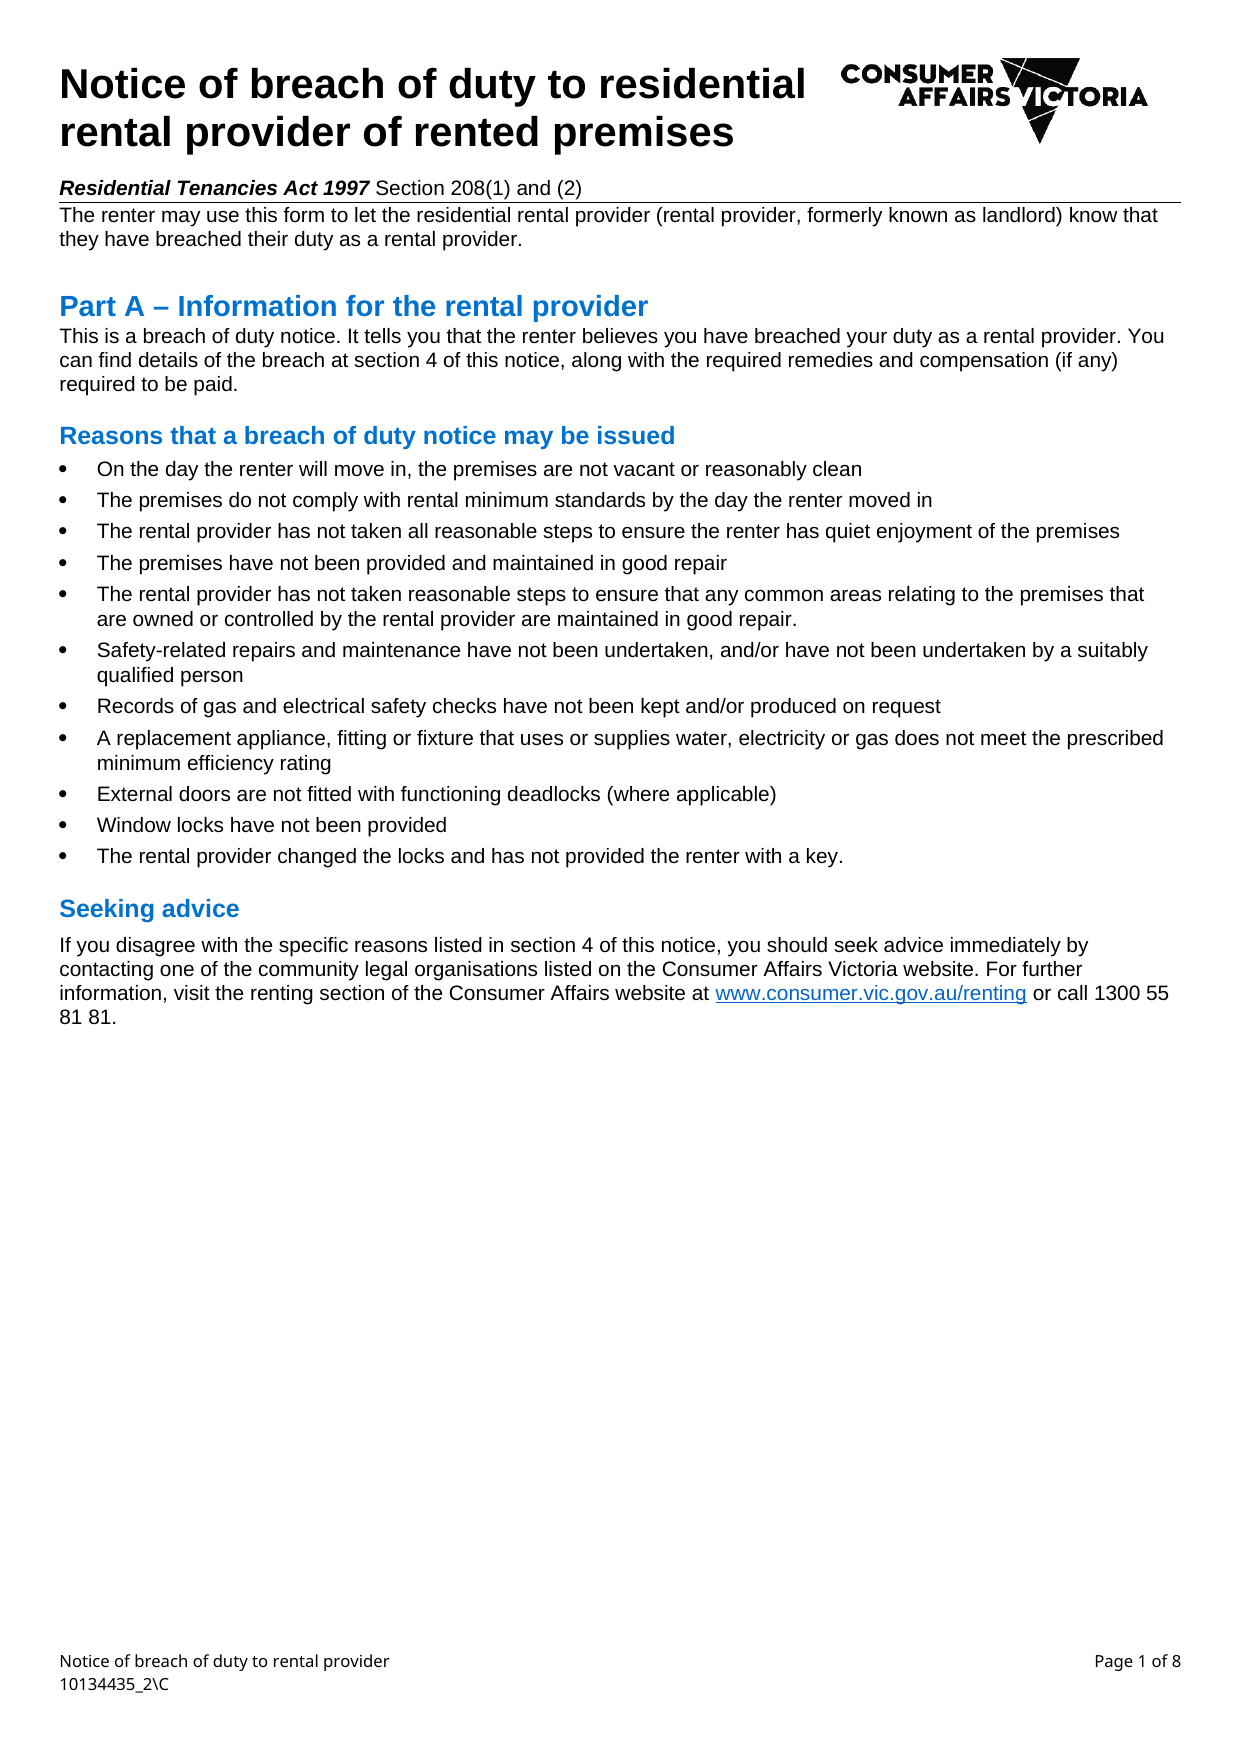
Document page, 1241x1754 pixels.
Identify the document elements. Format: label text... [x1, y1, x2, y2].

list Records of gas and electrical safety checks have not been kept and/or produced on request [59, 694, 1181, 719]
picture [841, 58, 1148, 144]
table_header [842, 59, 1149, 176]
list The premises have not been provided and maintained in good repair [59, 550, 1181, 575]
text If you disagree with the specific reasons listed in section 4 of this notice, you should seek advice immediately by contacting one of the community legal organisations listed on the Consumer Affairs Victoria website. For further information, visit the renting section of the Consumer Affairs website at www.consumer.vic.gov.au/renting or call 1300 55 81 81. [59, 933, 1181, 1029]
table_header Notice of breach of duty to residential rental provider of rented premises [59, 59, 842, 176]
list The rental provider has not taken all reasonable steps to ensure the renter has quiet enjoyment of the premises [59, 519, 1181, 544]
list External doors are not fitted with functioning deadlocks (where applicable) [59, 781, 1181, 806]
text The renter may use this form to let the residential rental provider (rental provider, formerly known as landlord) know that they have breached their duty as a rental provider. [59, 203, 1181, 251]
list The premises do not comply with rental minimum standards by the day the renter moved in [59, 487, 1181, 512]
list The rental provider has not taken reasonable steps to ensure that any common areas relating to the premises that are owned or controlled by the rental provider are maintained in good repair. [59, 581, 1181, 631]
text Seeking advice [59, 894, 1181, 922]
text Part A – Information for the rental provider [59, 289, 1181, 322]
text Reasons that a breach of duty notice may be issued [59, 421, 1181, 450]
text This is a breach of duty notice. It tells you that the renter believes you have breached your duty as a rental provider. You can find details of the breach at section 4 of this notice, along with the required remedies and compensation (if any) required to be paid. [59, 324, 1181, 396]
list Window locks have not been provided [59, 812, 1181, 837]
list A replacement appliance, fitting or fixture that uses or supplies water, electricity or gas does not meet the prescribed minimum efficiency rating [59, 725, 1181, 775]
list On the day the renter will move in, the premises are not vacant or reasonably clean [59, 456, 1181, 481]
text Residential Tenancies Act 1997 Section 208(1) and (2) [59, 176, 1181, 202]
list The rental provider changed the locks and has not provided the renter with a key. [59, 844, 1181, 869]
list Safety-related repairs and maintenance have not been undertaken, and/or have not been undertaken by a suitably qualified person [59, 637, 1181, 687]
